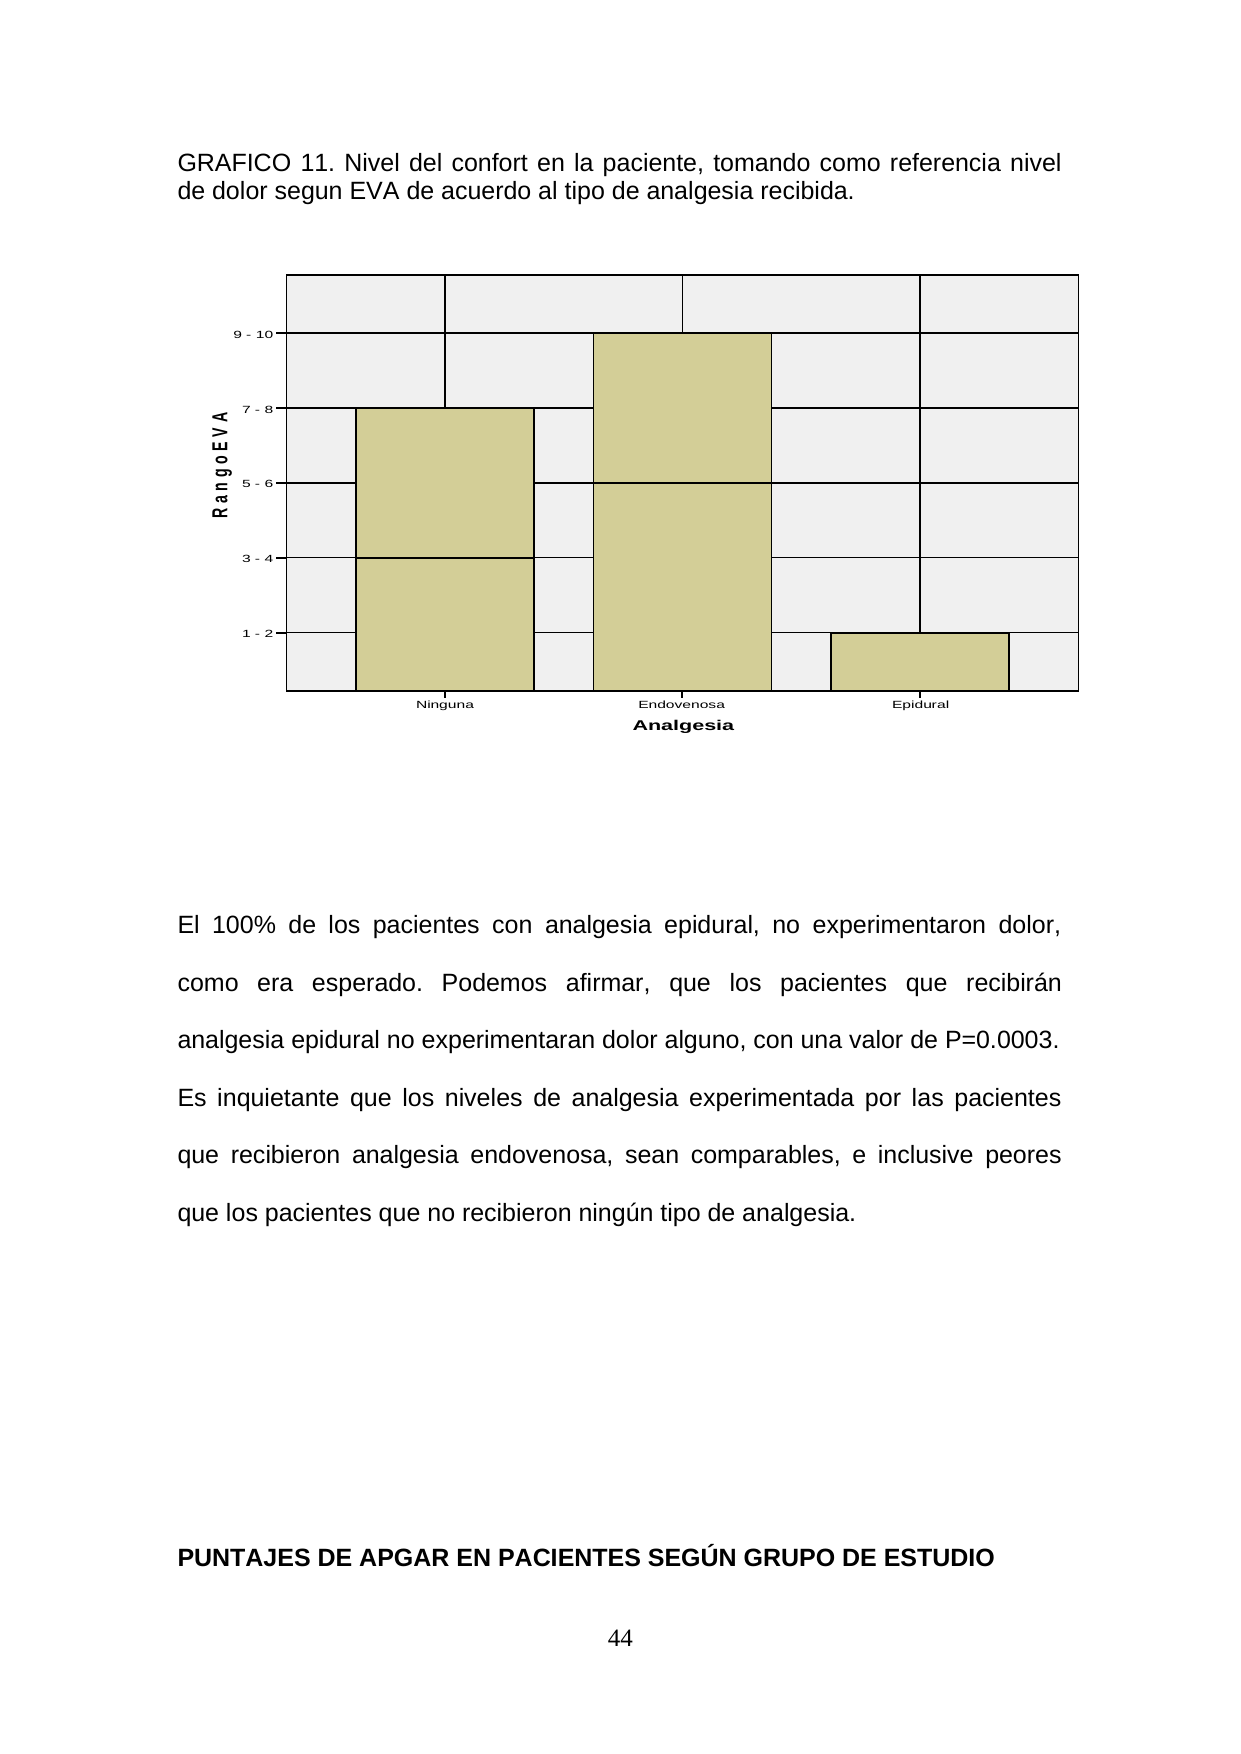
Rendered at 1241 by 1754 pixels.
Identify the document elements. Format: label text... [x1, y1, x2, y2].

text Es inquietante que los niveles de analgesia experimentada por las pacientes que recibieron analgesia endovenosa, sean comparables, e inclusive peores que los pacientes que no recibieron ningún tipo de analgesia. [177, 1169, 1063, 1313]
text GRAFICO 11. Nivel del confort en la paciente, tomando como referencia nivel de dolor segun EVA de acuerdo al tipo de analgesia recibida. [177, 234, 1063, 291]
text NIVEL DE CONFORT DE ACUERDO AL TIPO DE ANALGESIA RECIBIDA. [177, 148, 1063, 176]
text El 100% de los pacientes con analgesia epidural, no experimentaron dolor, como era esperado. Podemos afirmar, que los pacientes que recibirán analgesia epidural no experimentaran dolor alguno, con una valor de P=0.0003. [177, 997, 1063, 1141]
